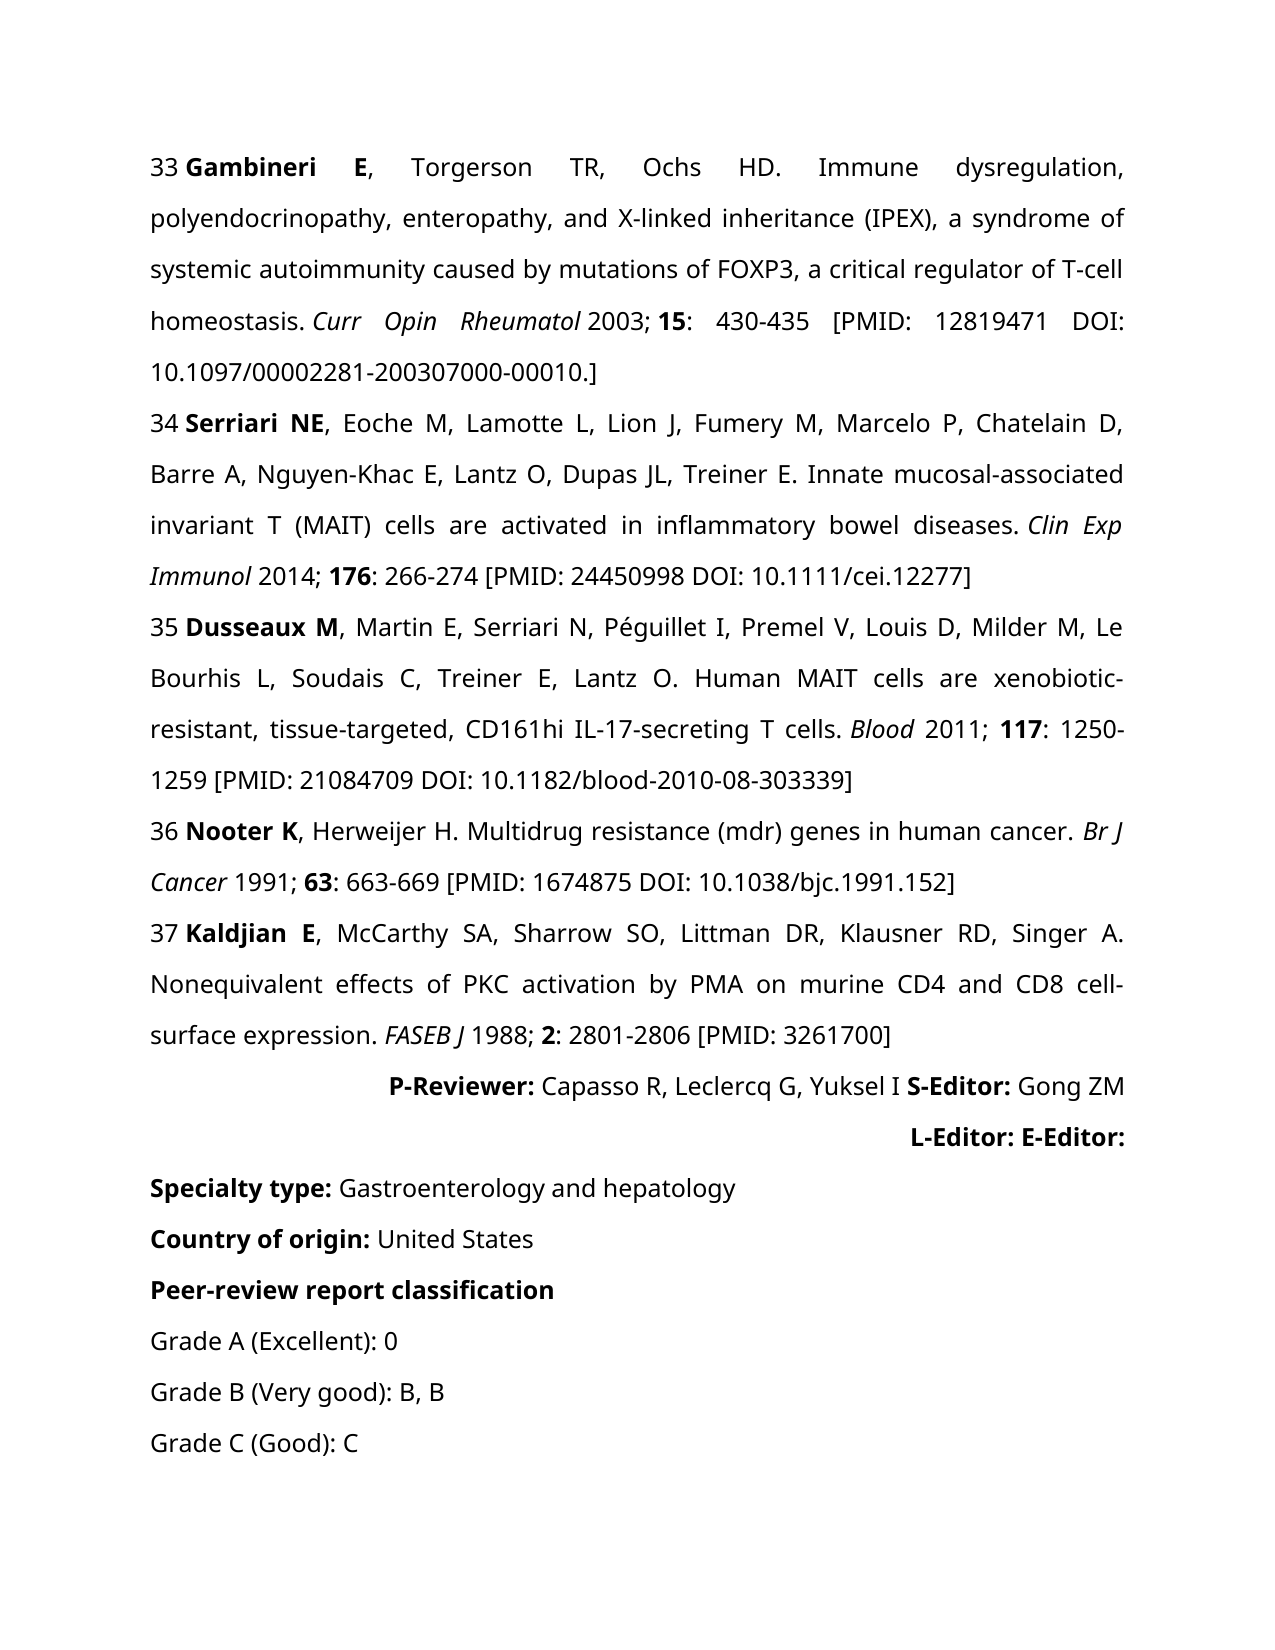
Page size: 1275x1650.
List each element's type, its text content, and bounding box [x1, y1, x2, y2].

text Grade B (Very good): B, B [150, 1375, 1125, 1409]
text L-Editor: E-Editor: [150, 1120, 1125, 1154]
text Specialty type: Gastroenterology and hepatology [150, 1171, 1125, 1205]
text 37 Kaldjian E, McCarthy SA, Sharrow SO, Littman DR, Klausner RD, Singer A. Nonequivalent effects of PKC activation by PMA on murine CD4 and CD8 cell-surface expression. FASEB J 1988; 2: 2801-2806 [PMID: 3261700] [150, 916, 1125, 1052]
text 33 Gambineri E, Torgerson TR, Ochs HD. Immune dysregulation, polyendocrinopathy, enteropathy, and X-linked inheritance (IPEX), a syndrome of systemic autoimmunity caused by mutations of FOXP3, a critical regulator of T-cell homeostasis. Curr Opin Rheumatol 2003; 15: 430-435 [PMID: 12819471 DOI: 10.1097/00002281-200307000-00010.] [150, 150, 1125, 388]
text Grade A (Excellent): 0 [150, 1324, 1125, 1358]
text Grade C (Good): C [150, 1426, 1125, 1460]
text 34 Serriari NE, Eoche M, Lamotte L, Lion J, Fumery M, Marcelo P, Chatelain D, Barre A, Nguyen-Khac E, Lantz O, Dupas JL, Treiner E. Innate mucosal-associated invariant T (MAIT) cells are activated in inflammatory bowel diseases. Clin Exp Immunol 2014; 176: 266-274 [PMID: 24450998 DOI: 10.1111/cei.12277] [150, 405, 1125, 592]
text Peer-review report classification [150, 1273, 1125, 1307]
text 35 Dusseaux M, Martin E, Serriari N, Péguillet I, Premel V, Louis D, Milder M, Le Bourhis L, Soudais C, Treiner E, Lantz O. Human MAIT cells are xenobiotic-resistant, tissue-targeted, CD161hi IL-17-secreting T cells. Blood 2011; 117: 1250-1259 [PMID: 21084709 DOI: 10.1182/blood-2010-08-303339] [150, 609, 1125, 797]
text P-Reviewer: Capasso R, Leclercq G, Yuksel I S-Editor: Gong ZM [150, 1069, 1125, 1103]
text Country of origin: United States [150, 1222, 1125, 1256]
text 36 Nooter K, Herweijer H. Multidrug resistance (mdr) genes in human cancer. Br J Cancer 1991; 63: 663-669 [PMID: 1674875 DOI: 10.1038/bjc.1991.152] [150, 813, 1125, 899]
